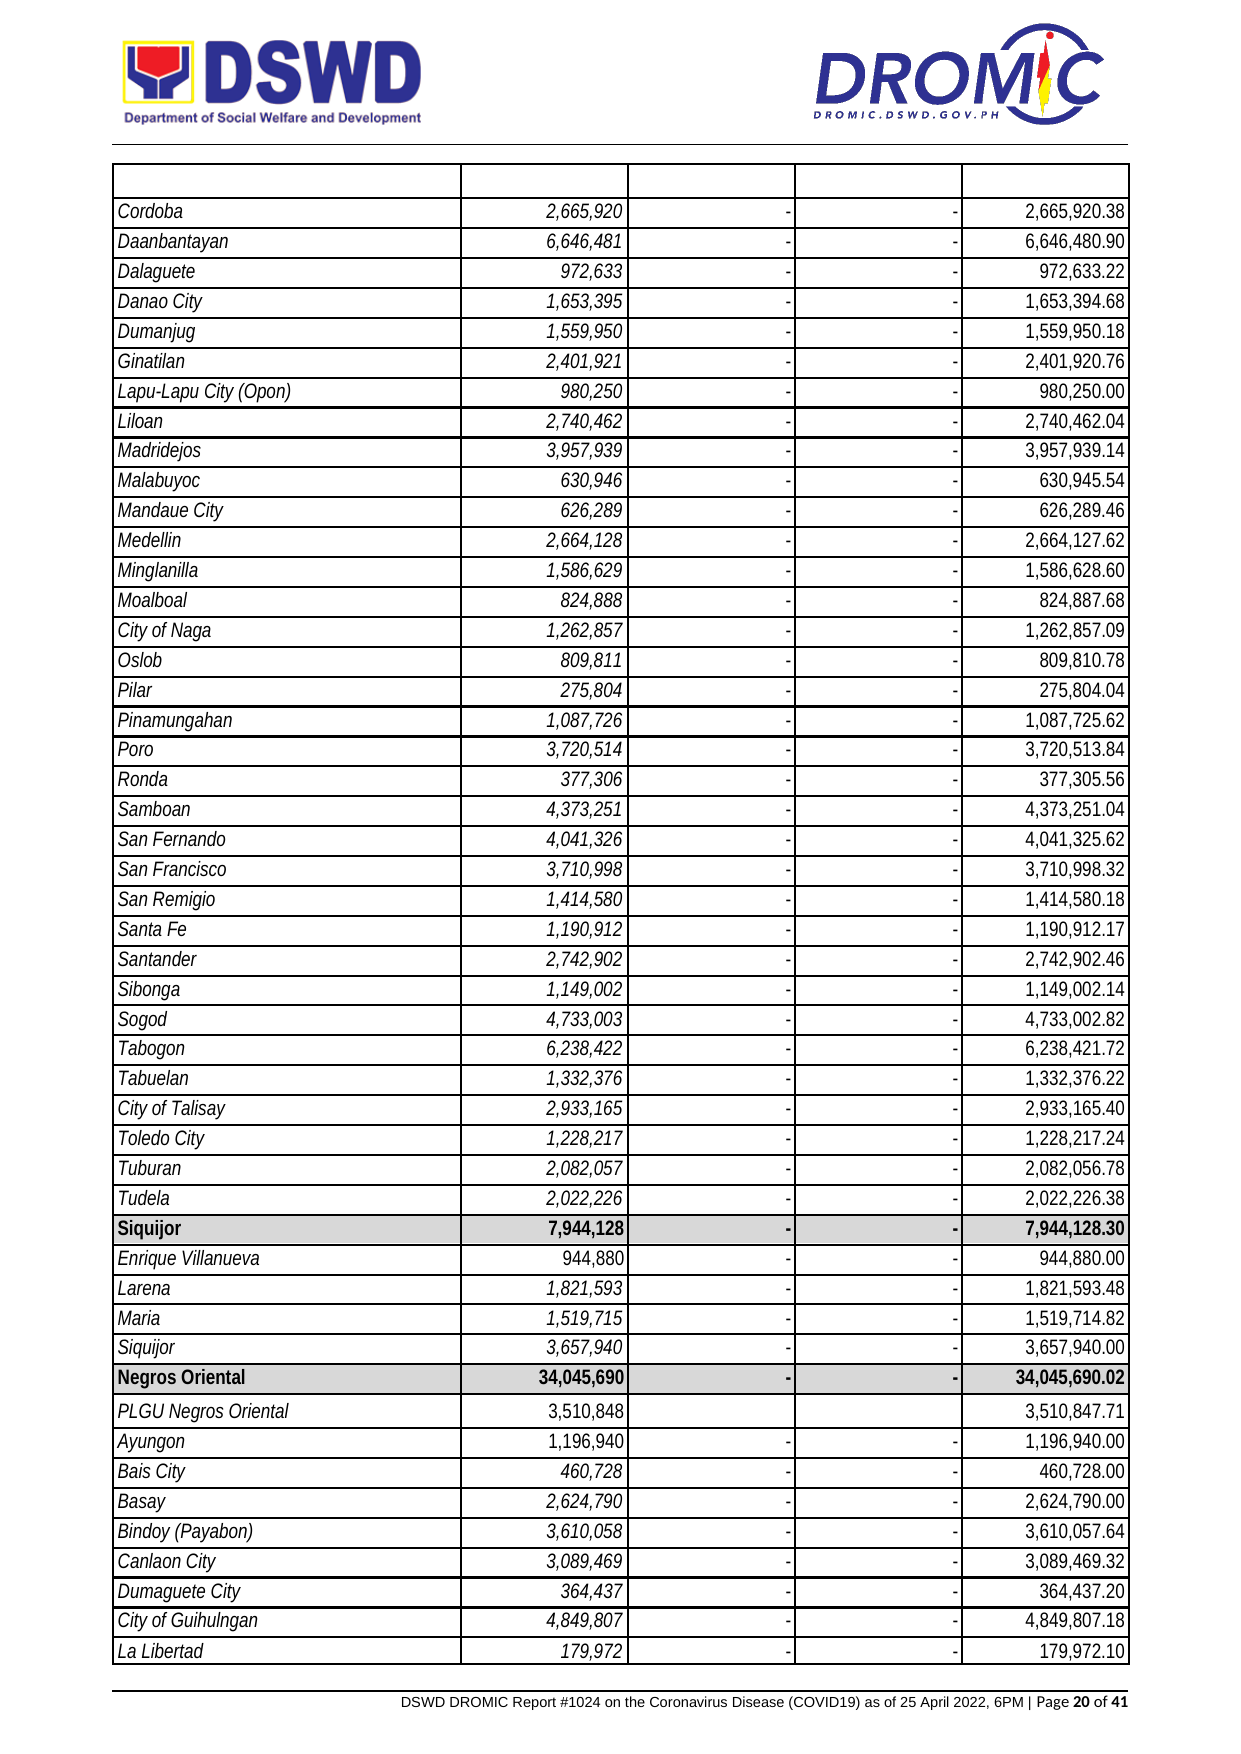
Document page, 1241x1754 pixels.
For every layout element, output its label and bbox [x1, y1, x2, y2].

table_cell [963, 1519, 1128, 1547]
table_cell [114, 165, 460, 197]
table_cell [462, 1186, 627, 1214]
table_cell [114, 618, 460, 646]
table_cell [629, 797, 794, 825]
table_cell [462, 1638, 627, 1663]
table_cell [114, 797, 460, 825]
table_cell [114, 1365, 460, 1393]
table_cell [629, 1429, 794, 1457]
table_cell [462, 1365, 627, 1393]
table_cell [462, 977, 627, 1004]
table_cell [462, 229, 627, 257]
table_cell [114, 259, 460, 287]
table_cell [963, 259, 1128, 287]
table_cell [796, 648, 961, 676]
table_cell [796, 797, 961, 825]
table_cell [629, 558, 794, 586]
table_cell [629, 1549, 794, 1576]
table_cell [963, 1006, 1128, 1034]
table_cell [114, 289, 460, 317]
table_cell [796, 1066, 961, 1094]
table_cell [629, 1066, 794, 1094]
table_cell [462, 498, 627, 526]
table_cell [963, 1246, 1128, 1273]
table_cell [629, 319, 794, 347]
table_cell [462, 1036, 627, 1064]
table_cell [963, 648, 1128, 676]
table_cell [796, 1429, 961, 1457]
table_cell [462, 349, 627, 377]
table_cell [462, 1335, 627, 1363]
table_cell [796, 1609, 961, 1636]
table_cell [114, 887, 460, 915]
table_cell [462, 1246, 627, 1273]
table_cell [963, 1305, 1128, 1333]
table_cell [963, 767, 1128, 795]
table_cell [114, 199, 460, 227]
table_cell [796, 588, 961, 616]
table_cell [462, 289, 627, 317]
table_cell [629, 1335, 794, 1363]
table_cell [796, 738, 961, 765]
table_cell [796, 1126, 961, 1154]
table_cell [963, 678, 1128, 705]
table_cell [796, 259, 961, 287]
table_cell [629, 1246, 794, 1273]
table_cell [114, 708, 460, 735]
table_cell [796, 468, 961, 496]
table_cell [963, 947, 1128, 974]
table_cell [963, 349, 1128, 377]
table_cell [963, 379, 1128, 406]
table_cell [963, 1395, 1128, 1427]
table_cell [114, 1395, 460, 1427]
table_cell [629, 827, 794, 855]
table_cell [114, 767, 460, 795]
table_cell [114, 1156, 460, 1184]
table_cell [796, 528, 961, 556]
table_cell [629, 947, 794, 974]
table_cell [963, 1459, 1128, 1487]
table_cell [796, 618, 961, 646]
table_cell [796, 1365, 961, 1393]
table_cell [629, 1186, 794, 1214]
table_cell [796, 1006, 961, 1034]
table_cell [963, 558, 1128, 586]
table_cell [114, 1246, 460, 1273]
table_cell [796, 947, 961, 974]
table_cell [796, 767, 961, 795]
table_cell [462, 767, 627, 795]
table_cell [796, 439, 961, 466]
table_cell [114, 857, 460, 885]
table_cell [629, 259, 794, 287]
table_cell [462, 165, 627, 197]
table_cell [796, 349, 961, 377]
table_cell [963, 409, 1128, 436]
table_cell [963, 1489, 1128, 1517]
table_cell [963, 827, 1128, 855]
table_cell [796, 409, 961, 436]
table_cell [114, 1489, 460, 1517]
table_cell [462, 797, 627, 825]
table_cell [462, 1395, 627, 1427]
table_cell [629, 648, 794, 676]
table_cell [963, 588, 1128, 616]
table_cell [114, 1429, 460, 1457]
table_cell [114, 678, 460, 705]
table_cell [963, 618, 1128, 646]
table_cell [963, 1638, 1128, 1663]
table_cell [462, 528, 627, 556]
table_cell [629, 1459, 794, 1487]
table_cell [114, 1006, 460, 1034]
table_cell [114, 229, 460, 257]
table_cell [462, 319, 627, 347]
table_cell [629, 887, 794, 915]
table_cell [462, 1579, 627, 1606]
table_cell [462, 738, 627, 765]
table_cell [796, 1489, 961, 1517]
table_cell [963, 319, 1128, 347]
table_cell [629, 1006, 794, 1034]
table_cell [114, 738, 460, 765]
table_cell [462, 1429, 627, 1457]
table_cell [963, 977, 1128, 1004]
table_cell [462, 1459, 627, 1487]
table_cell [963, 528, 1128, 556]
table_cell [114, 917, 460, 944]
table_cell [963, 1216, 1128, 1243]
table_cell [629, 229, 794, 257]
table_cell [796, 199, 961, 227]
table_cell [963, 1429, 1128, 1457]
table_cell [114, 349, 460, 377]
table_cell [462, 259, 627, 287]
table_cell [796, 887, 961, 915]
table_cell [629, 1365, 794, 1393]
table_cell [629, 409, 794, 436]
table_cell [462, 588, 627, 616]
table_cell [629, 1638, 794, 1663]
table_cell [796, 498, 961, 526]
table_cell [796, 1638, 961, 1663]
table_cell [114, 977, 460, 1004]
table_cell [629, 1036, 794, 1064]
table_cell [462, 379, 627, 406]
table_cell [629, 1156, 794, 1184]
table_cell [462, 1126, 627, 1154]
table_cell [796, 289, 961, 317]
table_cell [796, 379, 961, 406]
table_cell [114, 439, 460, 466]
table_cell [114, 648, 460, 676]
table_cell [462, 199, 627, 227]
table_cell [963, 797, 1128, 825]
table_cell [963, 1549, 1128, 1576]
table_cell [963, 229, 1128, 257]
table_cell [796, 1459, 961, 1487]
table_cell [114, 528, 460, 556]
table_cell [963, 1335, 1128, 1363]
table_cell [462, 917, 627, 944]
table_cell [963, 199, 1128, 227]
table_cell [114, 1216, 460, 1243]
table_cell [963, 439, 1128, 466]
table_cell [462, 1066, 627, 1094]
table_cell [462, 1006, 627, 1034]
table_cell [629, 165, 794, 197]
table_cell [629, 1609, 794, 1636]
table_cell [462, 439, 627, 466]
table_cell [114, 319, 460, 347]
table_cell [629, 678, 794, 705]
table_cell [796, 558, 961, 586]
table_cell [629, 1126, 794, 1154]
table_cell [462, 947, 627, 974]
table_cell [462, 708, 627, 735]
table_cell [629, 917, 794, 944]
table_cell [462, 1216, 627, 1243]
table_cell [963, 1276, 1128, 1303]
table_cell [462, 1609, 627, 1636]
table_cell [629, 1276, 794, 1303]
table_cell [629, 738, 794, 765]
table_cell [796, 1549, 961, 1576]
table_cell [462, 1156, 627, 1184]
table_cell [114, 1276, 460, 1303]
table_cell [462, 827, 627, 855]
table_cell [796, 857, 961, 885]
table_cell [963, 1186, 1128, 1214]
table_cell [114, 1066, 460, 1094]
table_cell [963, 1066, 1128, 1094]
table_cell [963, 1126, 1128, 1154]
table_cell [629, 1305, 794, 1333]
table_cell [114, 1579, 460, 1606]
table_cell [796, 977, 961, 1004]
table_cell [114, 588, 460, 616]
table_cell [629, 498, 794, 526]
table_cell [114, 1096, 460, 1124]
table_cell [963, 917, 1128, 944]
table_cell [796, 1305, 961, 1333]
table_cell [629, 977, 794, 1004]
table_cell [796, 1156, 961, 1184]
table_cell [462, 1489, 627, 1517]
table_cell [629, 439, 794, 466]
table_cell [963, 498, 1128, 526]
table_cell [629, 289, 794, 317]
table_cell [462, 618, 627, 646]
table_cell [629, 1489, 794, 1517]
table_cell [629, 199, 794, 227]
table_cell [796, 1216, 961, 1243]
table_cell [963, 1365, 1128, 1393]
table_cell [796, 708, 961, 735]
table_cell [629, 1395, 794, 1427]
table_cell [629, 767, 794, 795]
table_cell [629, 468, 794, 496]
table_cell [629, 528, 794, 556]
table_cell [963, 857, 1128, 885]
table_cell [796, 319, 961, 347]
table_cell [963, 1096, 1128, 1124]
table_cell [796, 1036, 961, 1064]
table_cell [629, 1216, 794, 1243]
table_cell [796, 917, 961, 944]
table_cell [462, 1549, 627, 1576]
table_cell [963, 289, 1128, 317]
picture [781, 23, 1133, 125]
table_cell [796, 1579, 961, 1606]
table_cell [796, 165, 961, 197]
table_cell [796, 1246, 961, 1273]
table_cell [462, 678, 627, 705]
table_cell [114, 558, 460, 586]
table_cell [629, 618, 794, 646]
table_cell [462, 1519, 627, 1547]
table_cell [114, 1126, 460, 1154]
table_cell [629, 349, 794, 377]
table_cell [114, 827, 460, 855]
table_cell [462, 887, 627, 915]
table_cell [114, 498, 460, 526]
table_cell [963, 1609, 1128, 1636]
picture [112, 37, 432, 129]
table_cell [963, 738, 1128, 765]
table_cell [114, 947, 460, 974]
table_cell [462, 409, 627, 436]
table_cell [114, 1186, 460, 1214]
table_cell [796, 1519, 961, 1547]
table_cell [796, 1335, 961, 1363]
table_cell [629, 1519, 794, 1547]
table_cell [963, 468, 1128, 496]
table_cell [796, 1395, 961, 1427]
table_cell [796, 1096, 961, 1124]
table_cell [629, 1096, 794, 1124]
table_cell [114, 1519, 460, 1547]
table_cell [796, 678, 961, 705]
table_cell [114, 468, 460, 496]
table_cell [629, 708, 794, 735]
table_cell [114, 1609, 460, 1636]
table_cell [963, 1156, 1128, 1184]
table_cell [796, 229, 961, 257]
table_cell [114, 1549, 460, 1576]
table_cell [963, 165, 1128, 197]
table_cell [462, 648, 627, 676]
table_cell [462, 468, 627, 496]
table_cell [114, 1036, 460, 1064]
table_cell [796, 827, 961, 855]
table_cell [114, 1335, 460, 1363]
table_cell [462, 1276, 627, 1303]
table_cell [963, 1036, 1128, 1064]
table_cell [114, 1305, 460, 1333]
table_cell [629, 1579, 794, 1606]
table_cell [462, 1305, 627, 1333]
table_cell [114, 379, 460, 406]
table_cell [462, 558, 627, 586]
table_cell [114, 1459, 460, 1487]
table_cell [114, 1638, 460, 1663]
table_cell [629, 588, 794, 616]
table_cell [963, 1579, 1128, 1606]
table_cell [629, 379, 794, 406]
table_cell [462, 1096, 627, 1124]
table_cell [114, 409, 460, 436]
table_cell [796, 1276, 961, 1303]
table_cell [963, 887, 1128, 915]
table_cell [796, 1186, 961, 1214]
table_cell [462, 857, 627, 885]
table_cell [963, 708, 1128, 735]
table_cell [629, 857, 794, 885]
